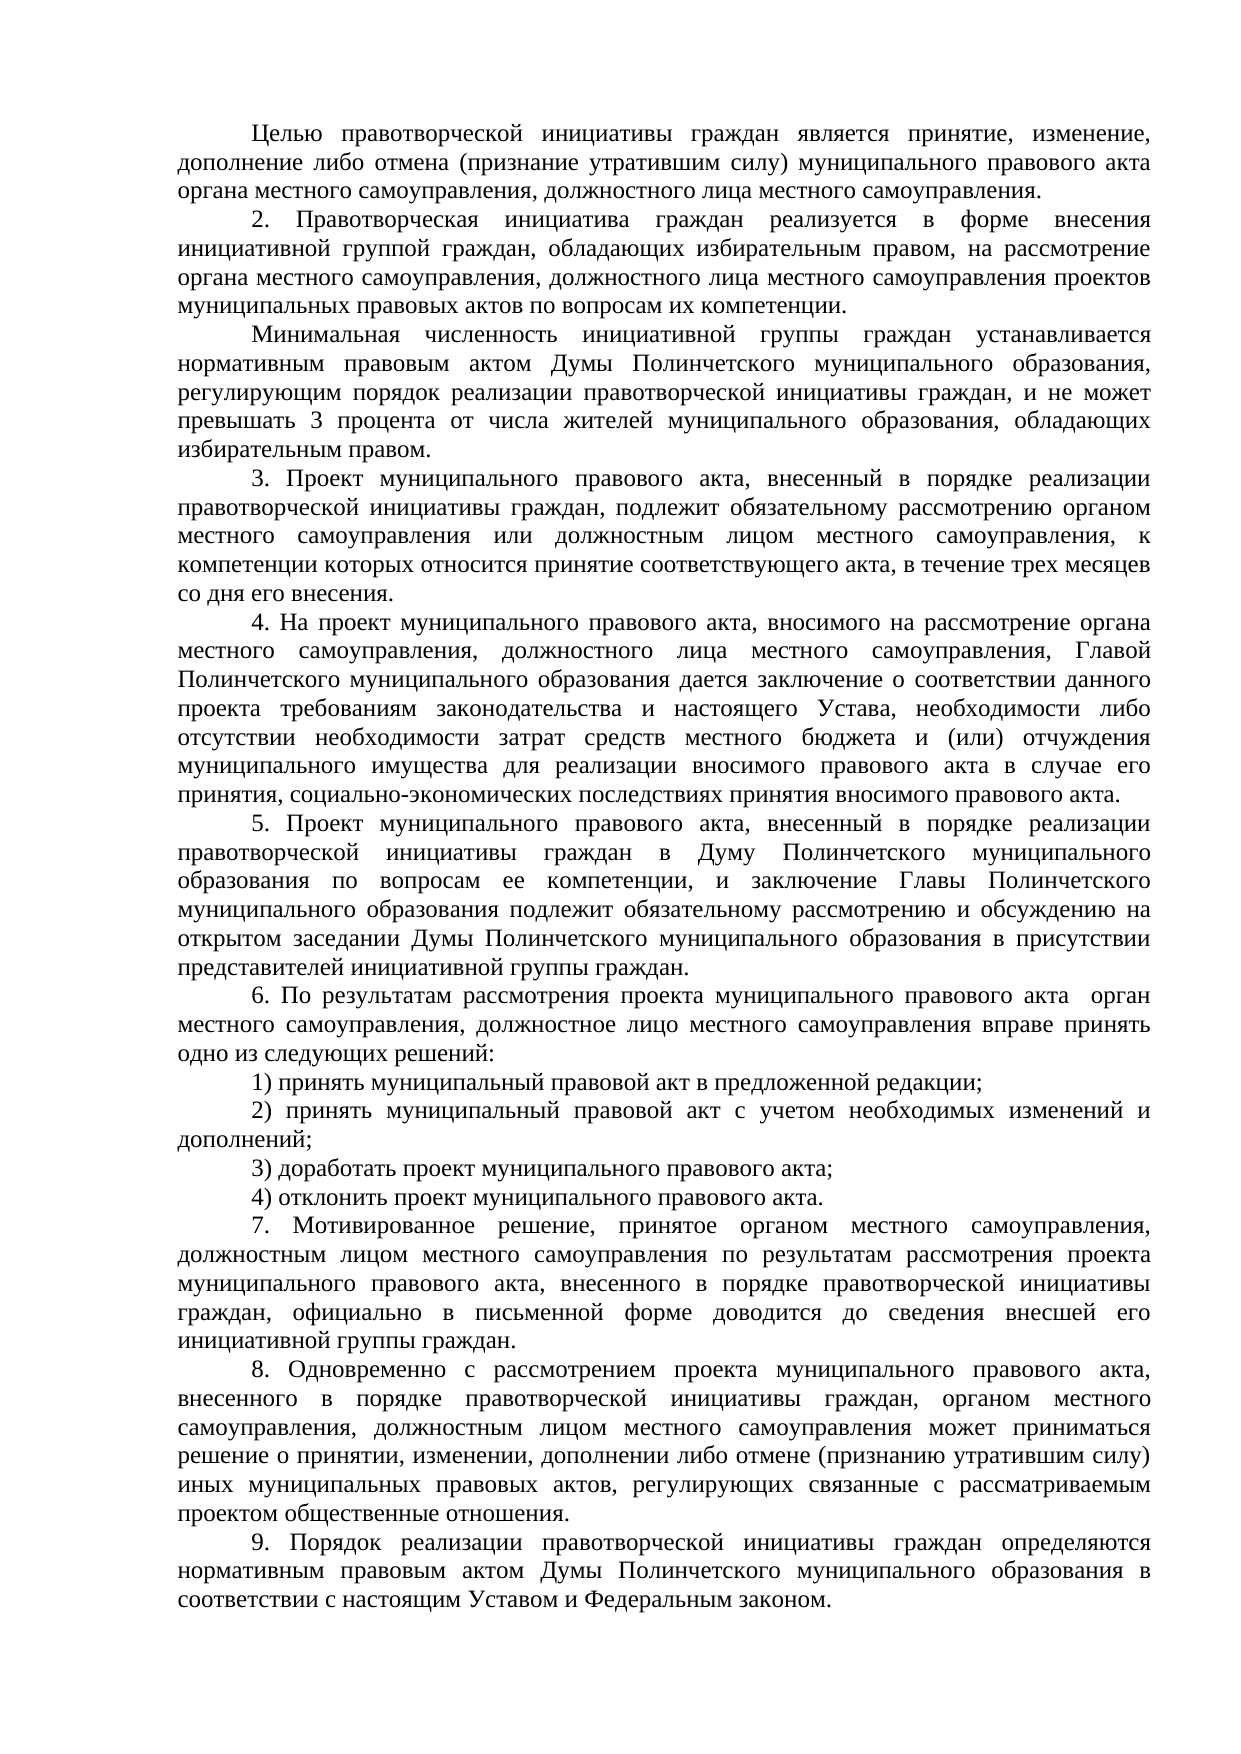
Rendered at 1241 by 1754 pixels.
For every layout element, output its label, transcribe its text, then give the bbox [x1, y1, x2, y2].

text 3) доработать проект муниципального правового акта; [177, 1153, 1152, 1182]
text 7. Мотивированное решение, принятое органом местного самоуправления, должностным лицом местного самоуправления по результатам рассмотрения проекта муниципального правового акта, внесенного в порядке правотворческой инициативы граждан, официально в письменной форме доводится до сведения внесшей его инициативной группы граждан. [177, 1211, 1152, 1354]
text 2) принять муниципальный правовой акт с учетом необходимых изменений и дополнений; [177, 1096, 1152, 1153]
text 5. Проект муниципального правового акта, внесенный в порядке реализации правотворческой инициативы граждан в Думу Полинчетского муниципального образования по вопросам ее компетенции, и заключение Главы Полинчетского муниципального образования подлежит обязательному рассмотрению и обсуждению на открытом заседании Думы Полинчетского муниципального образования в присутствии представителей инициативной группы граждан. [177, 808, 1152, 981]
text 4) отклонить проект муниципального правового акта. [177, 1182, 1152, 1211]
text 6. По результатам рассмотрения проекта муниципального правового акта орган местного самоуправления, должностное лицо местного самоуправления вправе принять одно из следующих решений: [177, 981, 1152, 1067]
text 2. Правотворческая инициатива граждан реализуется в форме внесения инициативной группой граждан, обладающих избирательным правом, на рассмотрение органа местного самоуправления, должностного лица местного самоуправления проектов муниципальных правовых актов по вопросам их компетенции. [177, 204, 1152, 319]
text 1) принять муниципальный правовой акт в предложенной редакции; [177, 1067, 1152, 1096]
text Минимальная численность инициативной группы граждан устанавливается нормативным правовым актом Думы Полинчетского муниципального образования, регулирующим порядок реализации правотворческой инициативы граждан, и не может превышать 3 процента от числа жителей муниципального образования, обладающих избирательным правом. [177, 319, 1152, 463]
text 3. Проект муниципального правового акта, внесенный в порядке реализации правотворческой инициативы граждан, подлежит обязательному рассмотрению органом местного самоуправления или должностным лицом местного самоуправления, к компетенции которых относится принятие соответствующего акта, в течение трех месяцев со дня его внесения. [177, 463, 1152, 607]
text 8. Одновременно с рассмотрением проекта муниципального правового акта, внесенного в порядке правотворческой инициативы граждан, органом местного самоуправления, должностным лицом местного самоуправления может приниматься решение о принятии, изменении, дополнении либо отмене (признанию утратившим силу) иных муниципальных правовых актов, регулирующих связанные с рассматриваемым проектом общественные отношения. [177, 1354, 1152, 1527]
text Целью правотворческой инициативы граждан является принятие, изменение, дополнение либо отмена (признание утратившим силу) муниципального правового акта органа местного самоуправления, должностного лица местного самоуправления. [177, 118, 1152, 204]
text 9. Порядок реализации правотворческой инициативы граждан определяются нормативным правовым актом Думы Полинчетского муниципального образования в соответствии с настоящим Уставом и Федеральным законом. [177, 1527, 1152, 1613]
text 4. На проект муниципального правового акта, вносимого на рассмотрение органа местного самоуправления, должностного лица местного самоуправления, Главой Полинчетского муниципального образования дается заключение о соответствии данного проекта требованиям законодательства и настоящего Устава, необходимости либо отсутствии необходимости затрат средств местного бюджета и (или) отчуждения муниципального имущества для реализации вносимого правового акта в случае его принятия, социально-экономических последствиях принятия вносимого правового акта. [177, 607, 1152, 808]
